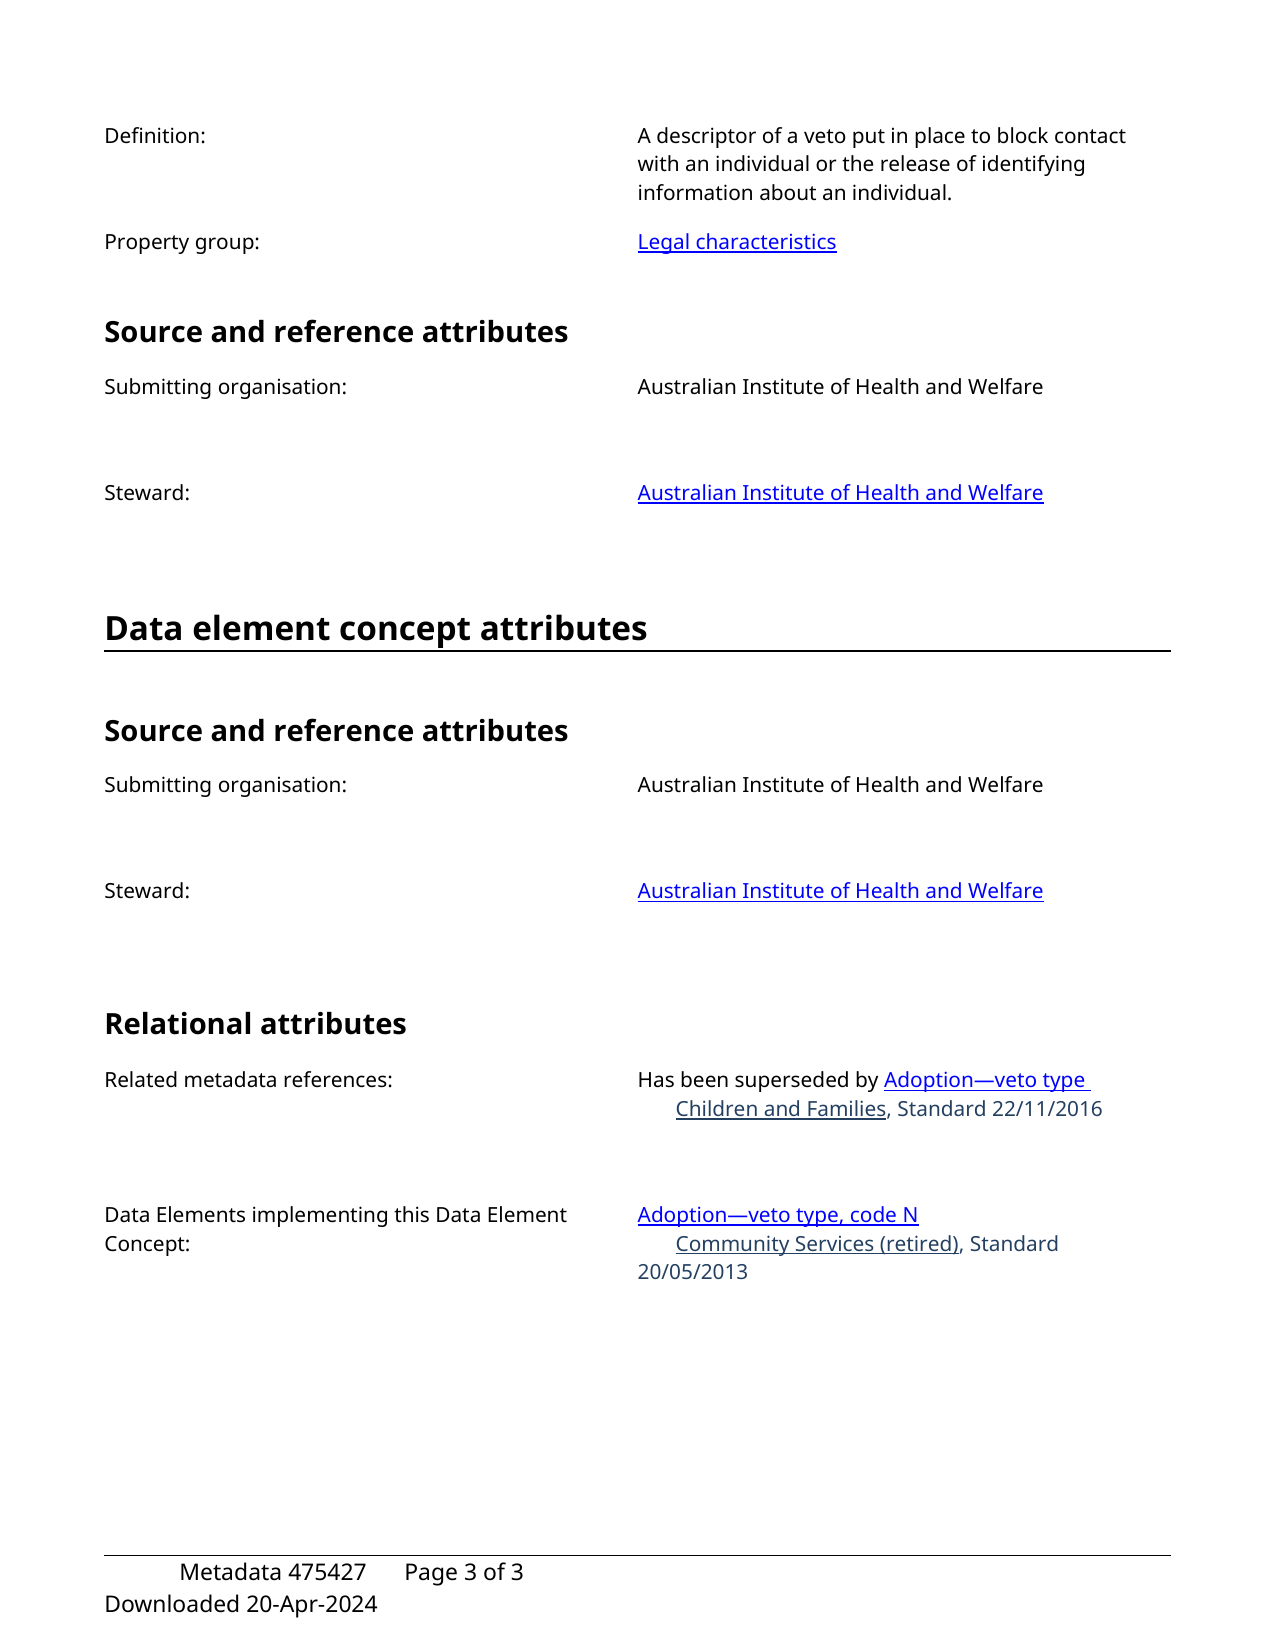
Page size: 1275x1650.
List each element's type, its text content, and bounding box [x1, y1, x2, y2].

table_cell Data Elements implementing this Data Element Concept: [93, 1190, 626, 1353]
table_cell Steward: [93, 468, 626, 517]
table_cell Australian Institute of Health and Welfare [626, 866, 1159, 916]
table_header Related metadata references: [93, 1055, 626, 1190]
table_cell Property group: [93, 217, 626, 266]
subtitle Data element concept attributes [104, 605, 1171, 650]
table_cell Submitting organisation: [93, 362, 626, 468]
table_cell Australian Institute of Health and Welfare [626, 468, 1159, 517]
table_cell Adoption—veto type, code N Community Services (retired), Standard 20/05/2013 [626, 1190, 1159, 1353]
table_header Has been superseded by Adoption—veto type Children and Families, Standard 22/11/2016 [626, 1055, 1159, 1190]
table_cell Steward: [93, 866, 626, 916]
subtitle Relational attributes [104, 1003, 1171, 1043]
table_cell Australian Institute of Health and Welfare [626, 760, 1159, 866]
table_cell Legal characteristics [626, 217, 1159, 266]
table_header Source and reference attributes [93, 664, 1159, 760]
table_cell A descriptor of a veto put in place to block contact with an individual or the release of identifying information about an individual. [626, 110, 1159, 217]
table_cell Source and reference attributes [93, 266, 1159, 362]
table_cell Submitting organisation: [93, 760, 626, 866]
table_cell Australian Institute of Health and Welfare [626, 362, 1159, 468]
table_cell Definition: [93, 110, 626, 217]
